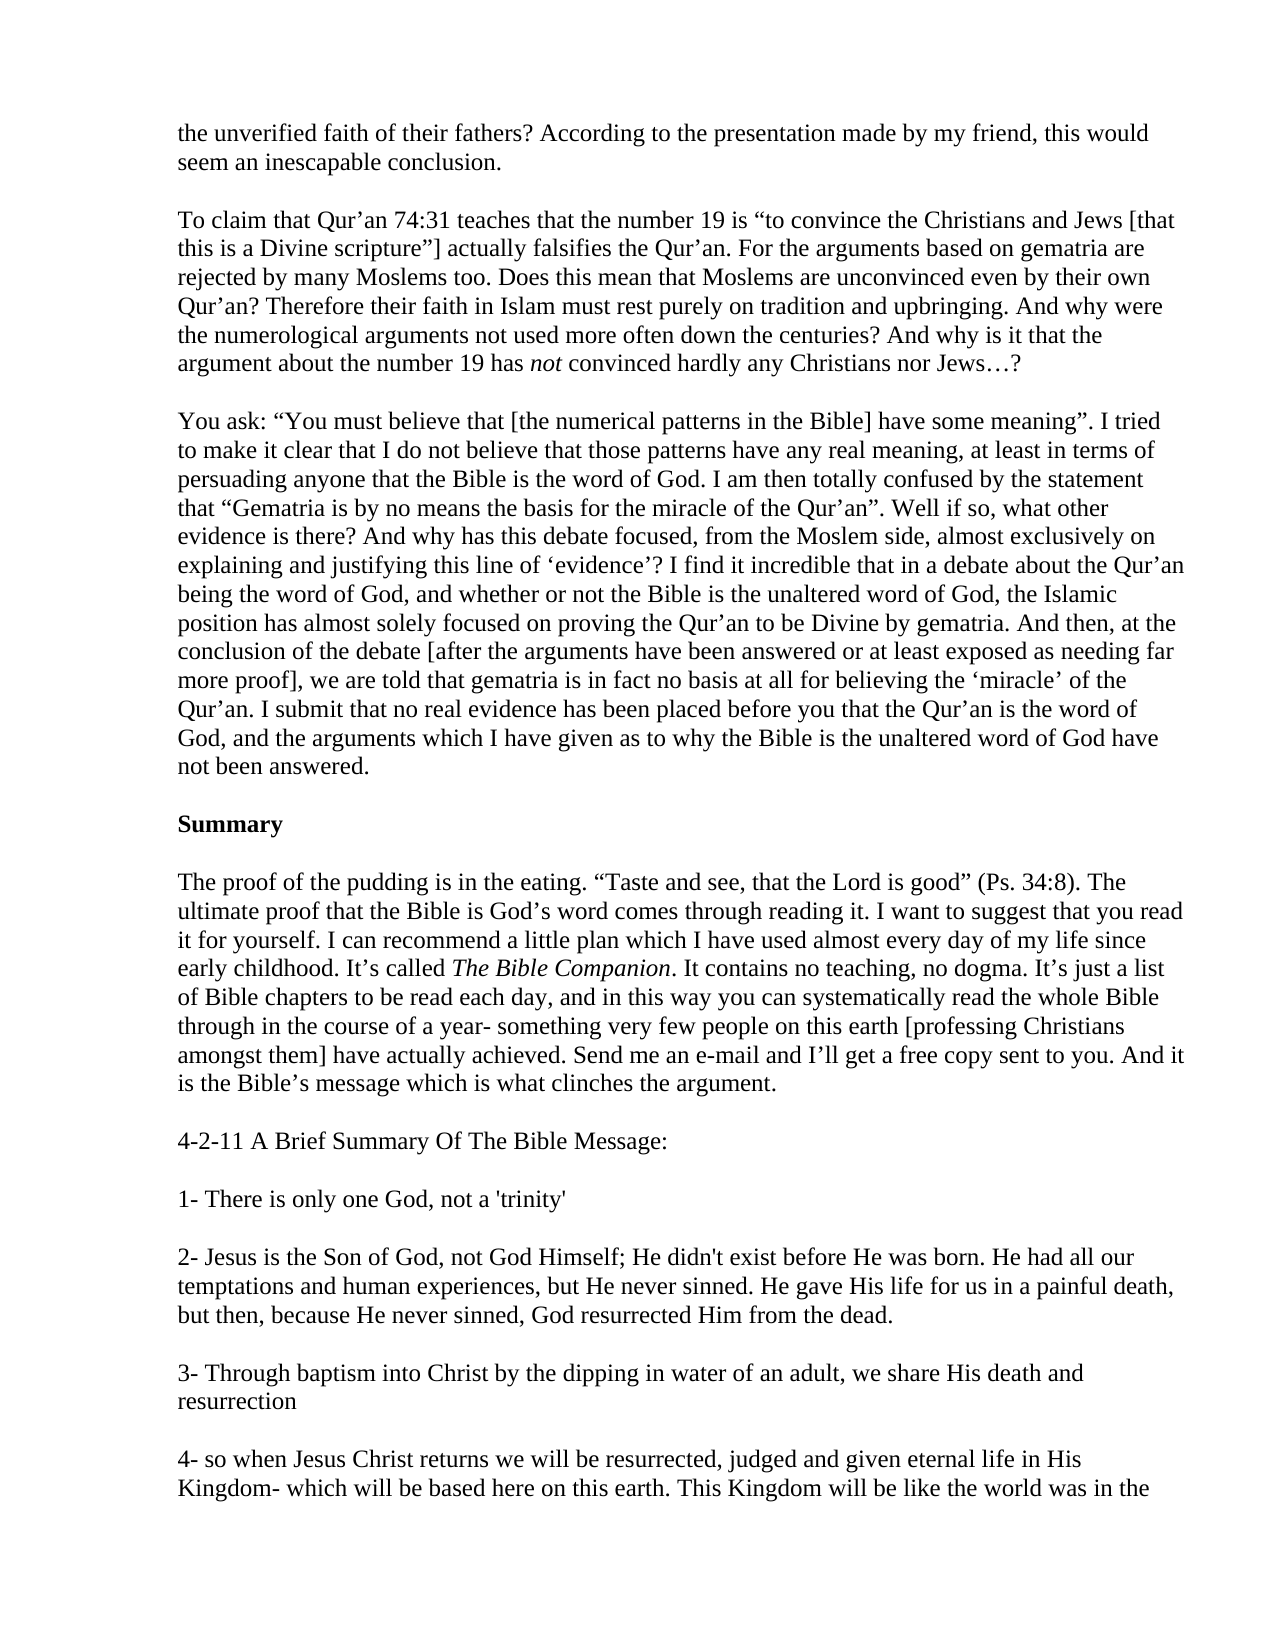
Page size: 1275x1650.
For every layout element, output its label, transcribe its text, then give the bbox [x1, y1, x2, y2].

text 1- There is only one God, not a 'trinity' [177, 1184, 1186, 1213]
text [177, 1444, 1186, 1502]
text 3- Through baptism into Christ by the dipping in water of an adult, we share His death and resurrection [177, 1358, 1186, 1415]
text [177, 118, 1186, 176]
text 4-2-11 A Brief Summary Of The Bible Message: [177, 1126, 1186, 1155]
text The proof of the pudding is in the eating. “Taste and see, that the Lord is good” (Ps. 34:8). The ultimate proof that the Bible is God’s word comes through reading it. I want to suggest that you read it for yourself. I can recommend a little plan which I have used almost every day of my life since early childhood. It’s called The Bible Companion. It contains no teaching, no dogma. It’s just a list of Bible chapters to be read each day, and in this way you can systematically read the whole Bible through in the course of a year- something very few people on this earth [professing Christians amongst them] have actually achieved. Send me an e-mail and I’ll get a free copy sent to you. And it is the Bible’s message which is what clinches the argument. [177, 867, 1186, 1097]
text 2- Jesus is the Son of God, not God Himself; He didn't exist before He was born. He had all our temptations and human experiences, but He never sinned. He gave His life for us in a painful death, but then, because He never sinned, God resurrected Him from the dead. [177, 1242, 1186, 1328]
text You ask: “You must believe that [the numerical patterns in the Bible] have some meaning”. I tried to make it clear that I do not believe that those patterns have any real meaning, at least in terms of persuading anyone that the Bible is the word of God. I am then totally confused by the statement that “Gematria is by no means the basis for the miracle of the Qur’an”. Well if so, what other evidence is there? And why has this debate focused, from the Moslem side, almost exclusively on explaining and justifying this line of ‘evidence’? I find it incredible that in a debate about the Qur’an being the word of God, and whether or not the Bible is the unaltered word of God, the Islamic position has almost solely focused on proving the Qur’an to be Divine by gematria. And then, at the conclusion of the debate [after the arguments have been answered or at least exposed as needing far more proof], we are told that gematria is in fact no basis at all for believing the ‘miracle’ of the Qur’an. I submit that no real evidence has been placed before you that the Qur’an is the word of God, and the arguments which I have given as to why the Bible is the unaltered word of God have not been answered. [177, 406, 1186, 780]
text To claim that Qur’an 74:31 teaches that the number 19 is “to convince the Christians and Jews [that this is a Divine scripture”] actually falsifies the Qur’an. For the arguments based on gematria are rejected by many Moslems too. Does this mean that Moslems are unconvinced even by their own Qur’an? Therefore their faith in Islam must rest purely on tradition and upbringing. And why were the numerological arguments not used more often down the centuries? And why is it that the argument about the number 19 has not convinced hardly any Christians nor Jews…? [177, 205, 1186, 377]
text Summary [177, 809, 1186, 838]
